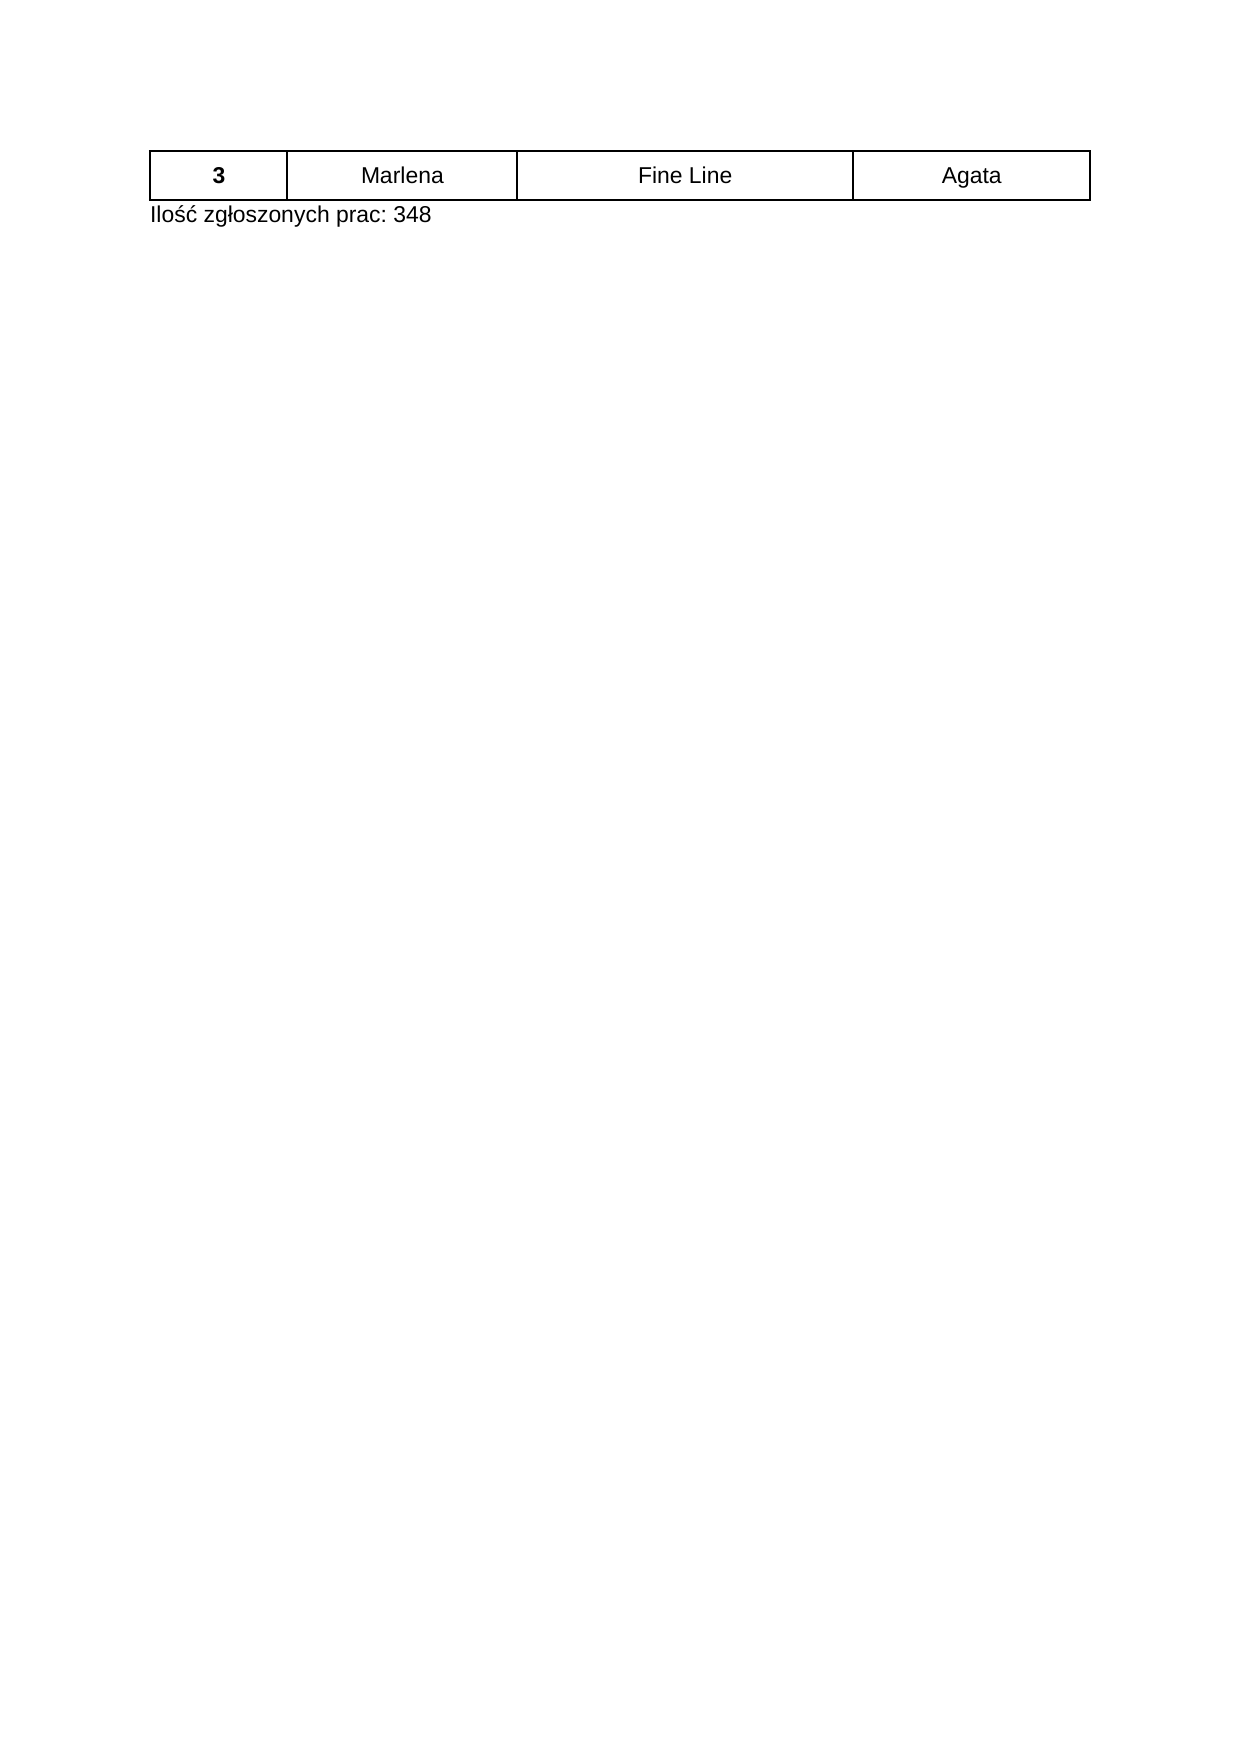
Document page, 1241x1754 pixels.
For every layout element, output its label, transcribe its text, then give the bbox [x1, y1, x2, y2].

table_cell 3 [151, 152, 286, 199]
text Ilość zgłoszonych prac: 348 [150, 201, 1090, 228]
table_cell Fine Line [518, 152, 852, 199]
table_cell Agata [854, 152, 1089, 199]
table_cell Marlena [288, 152, 516, 199]
